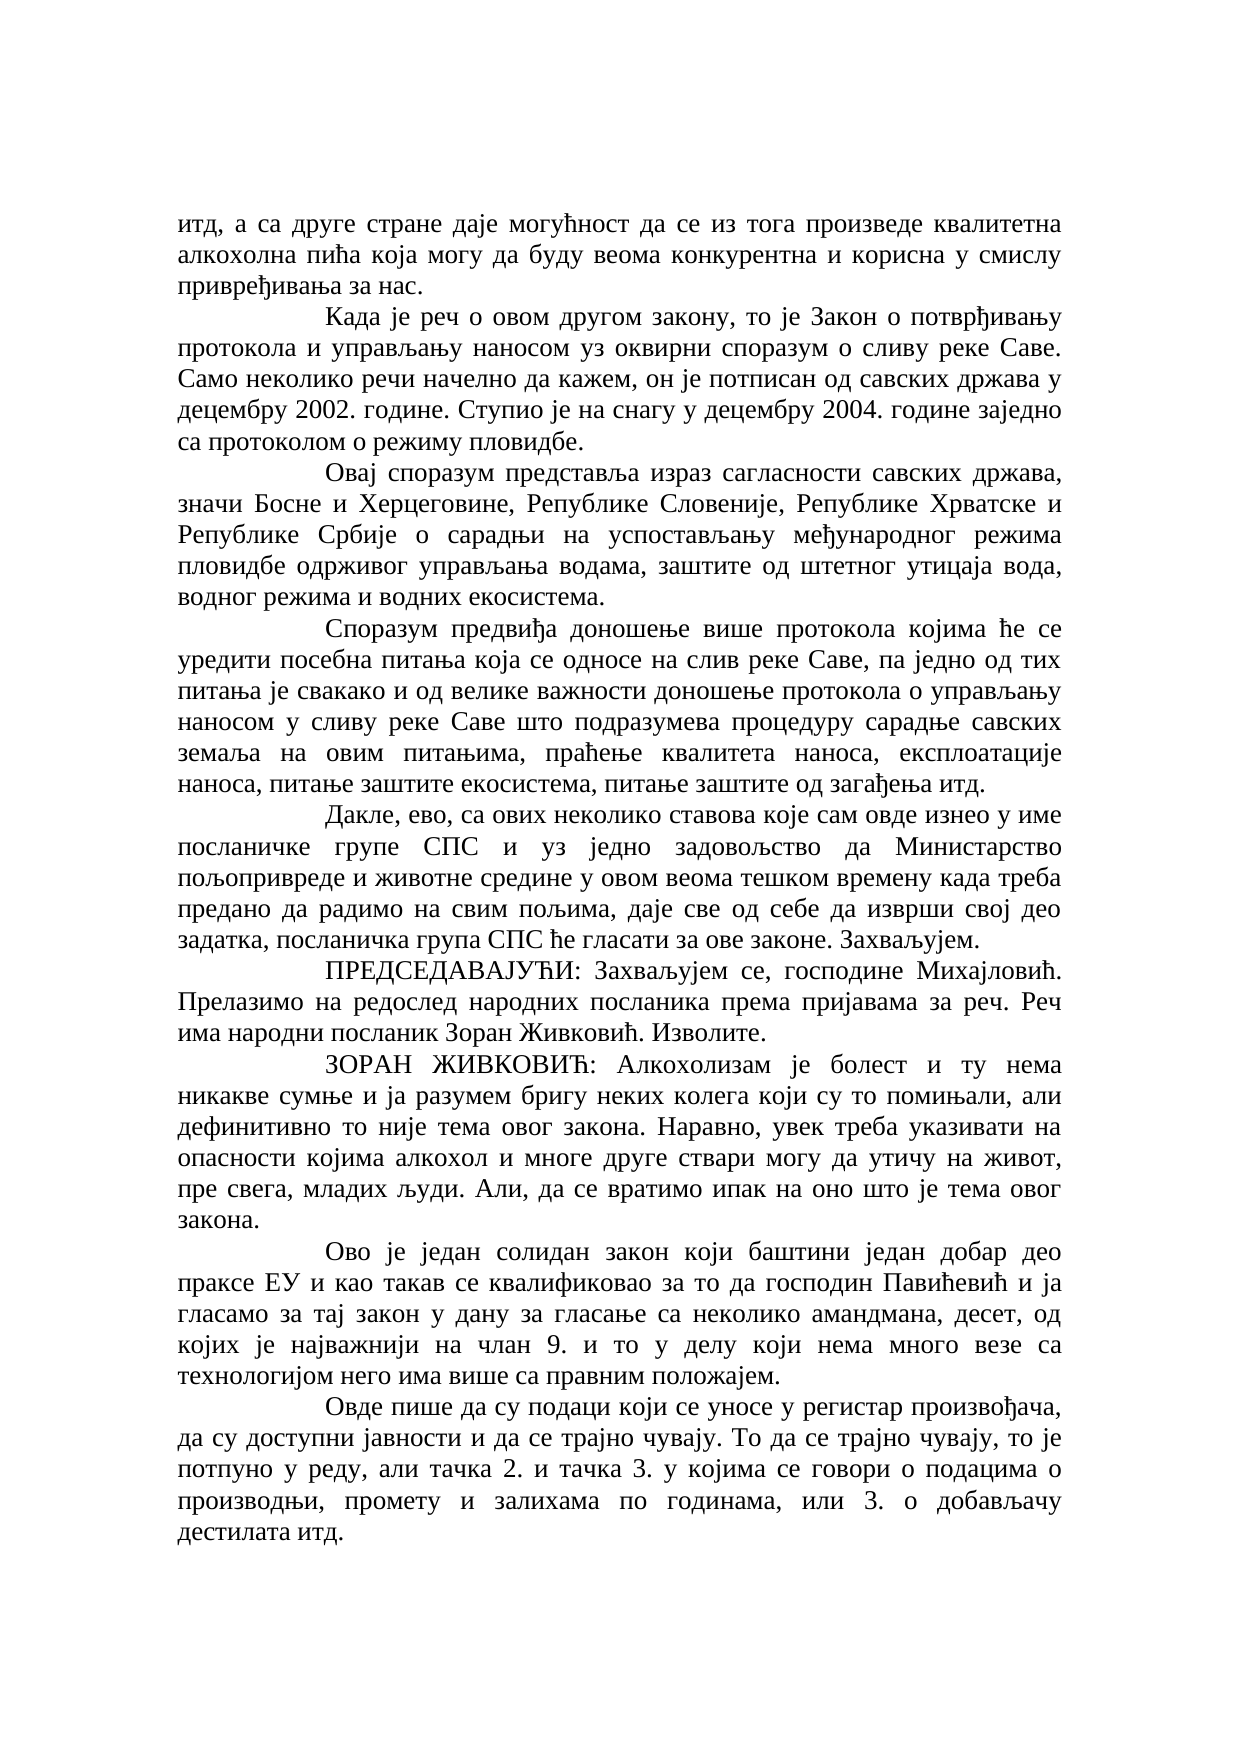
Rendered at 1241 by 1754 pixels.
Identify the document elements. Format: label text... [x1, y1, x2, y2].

text Овде пише да су подаци који се уносе у регистар произвођача, да су доступни јавности и да се трајно чувају. То да се трајно чувају, то је потпуно у реду, али тачка 2. и тачка 3. у којима се говори о подацима о производњи, промету и залихама по годинама, или 3. о добављачу дестилата итд. [177, 1390, 1063, 1546]
text Ово је један солидан закон који баштини један добар део праксе ЕУ и као такав се квалификовао за то да господин Павићевић и ја гласамо за тај закон у дану за гласање са неколико амандмана, десет, од којих је најважнији на члан 9. и то у делу који нема много везе са технологијом него има више са правним положајем. [177, 1234, 1063, 1390]
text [177, 207, 1063, 300]
text Овај споразум представља израз сагласности савских држава, значи Босне и Херцеговине, Републике Словеније, Републике Хрватске и Републике Србије о сарадњи на успостављању међународног режима пловидбе одрживог управљања водама, заштите од штетног утицаја вода, водног режима и водних екосистема. [177, 456, 1063, 612]
text ЗОРАН ЖИВКОВИЋ: Алкохолизам је болест и ту нема никакве сумње и ја разумем бригу неких колега који су то помињали, али дефинитивно то није тема овог закона. Наравно, увек треба указивати на опасности којима алкохол и многе друге ствари могу да утичу на живот, пре свега, младих људи. Али, да се вратимо ипак на оно што је тема овог закона. [177, 1048, 1063, 1234]
text Дакле, ево, са ових неколико ставова које сам овде изнео у име посланичке групе СПС и уз једно задовољство да Министарство пољопривреде и животне средине у овом веома тешком времену када треба предано да радимо на свим пољима, даје све од себе да изврши свој део задатка, посланичка група СПС ће гласати за ове законе. Захваљујем. [177, 798, 1063, 954]
text ПРЕДСЕДАВАЈУЋИ: Захваљујем се, господине Михајловић. Прелазимо на редослед народних посланика према пријавама за реч. Реч има народни посланик Зоран Живковић. Изволите. [177, 954, 1063, 1048]
text Када је реч о овом другом закону, то је Закон о потврђивању протокола и управљању наносом уз оквирни споразум о сливу реке Саве. Само неколико речи начелно да кажем, он је потписан од савских држава у децембру 2002. године. Ступио је на снагу у децембру 2004. године заједно са протоколом о режиму пловидбе. [177, 300, 1063, 456]
text Споразум предвиђа доношење више протокола којима ће се уредити посебна питања која се односе на слив реке Саве, па једно од тих питања је свакако и од велике важности доношење протокола о управљању наносом у сливу реке Саве што подразумева процедуру сарадње савских земаља на овим питањима, праћење квалитета наноса, експлоатације наноса, питање заштите екосистема, питање заштите од загађења итд. [177, 612, 1063, 798]
